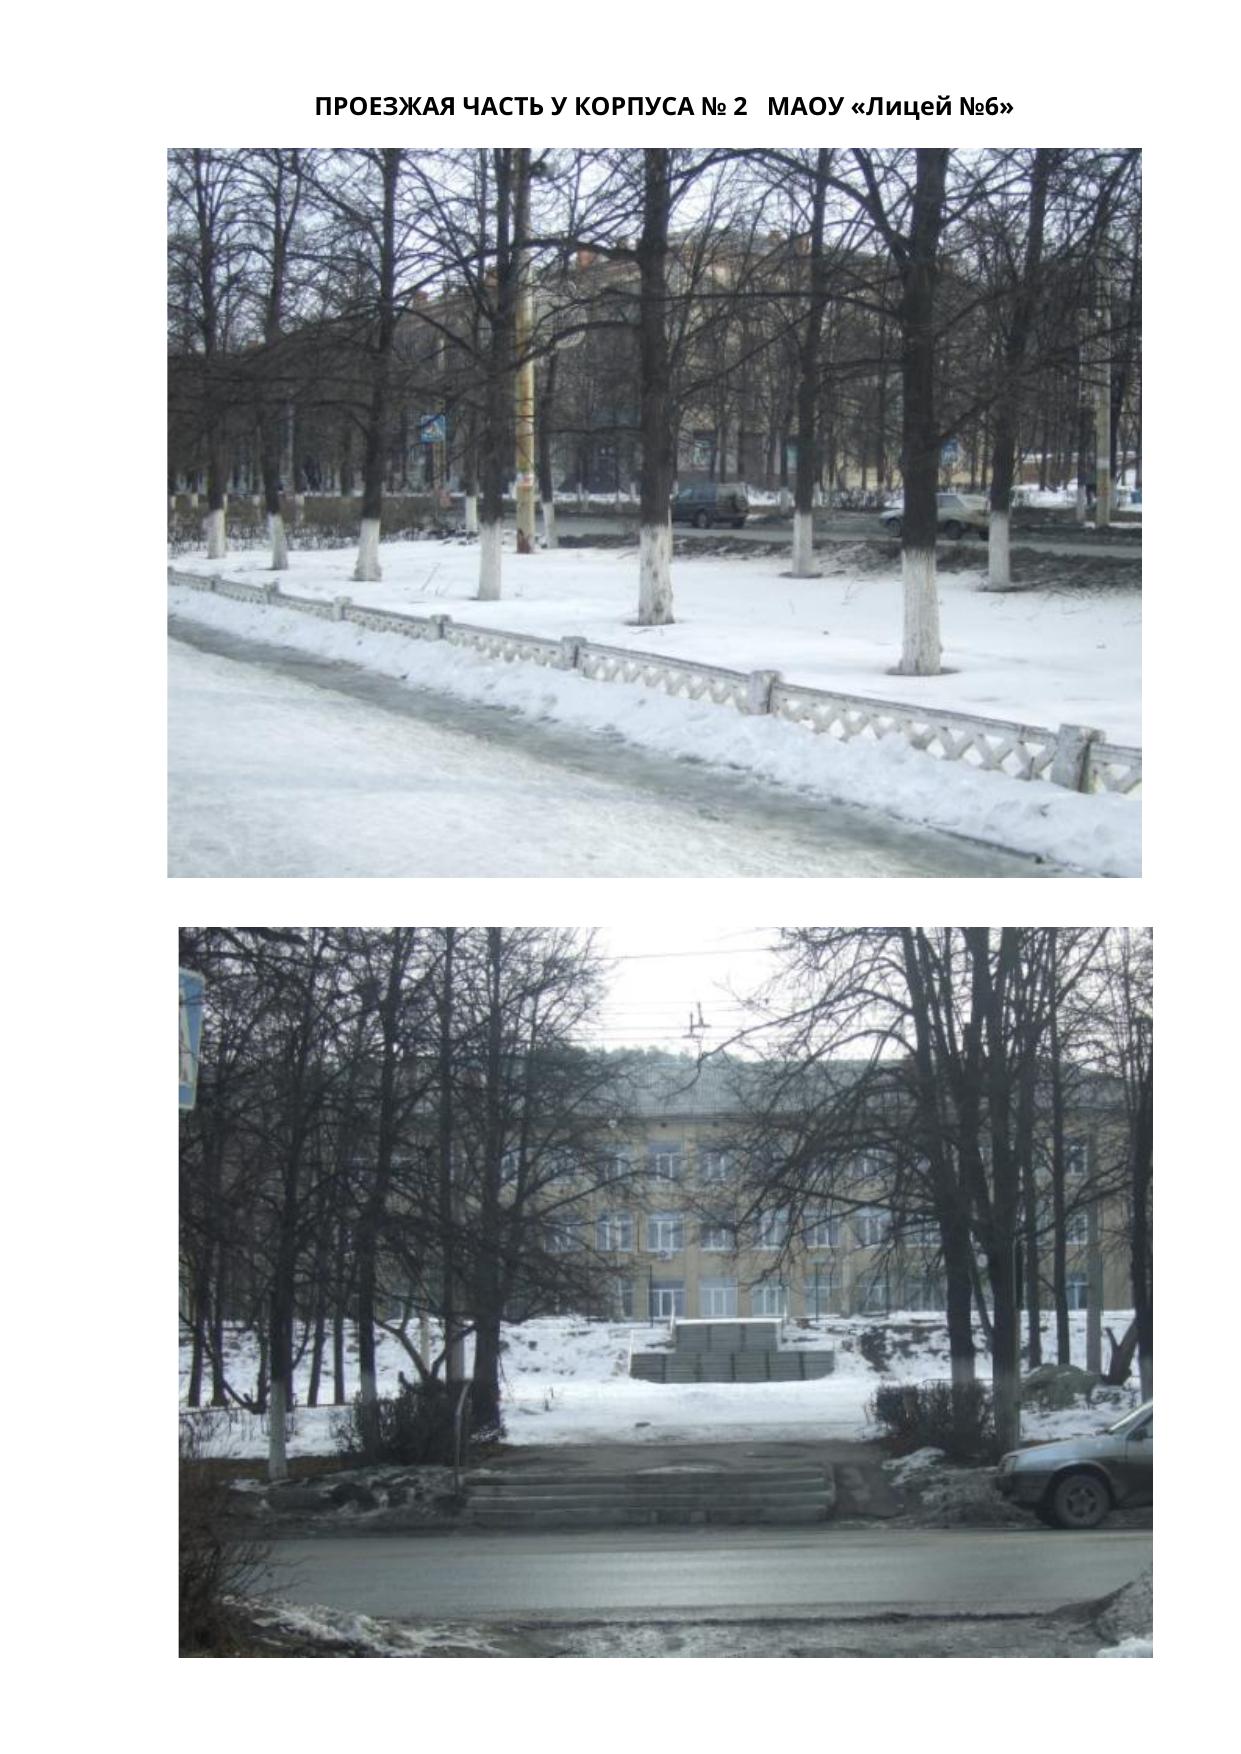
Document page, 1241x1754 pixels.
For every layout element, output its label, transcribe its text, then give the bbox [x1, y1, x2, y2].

text ПРОЕЗЖАЯ ЧАСТЬ У КОРПУСА № 2 МАОУ «Лицей №6» [177, 89, 1152, 123]
picture [167, 148, 1142, 876]
picture [178, 927, 1153, 1655]
